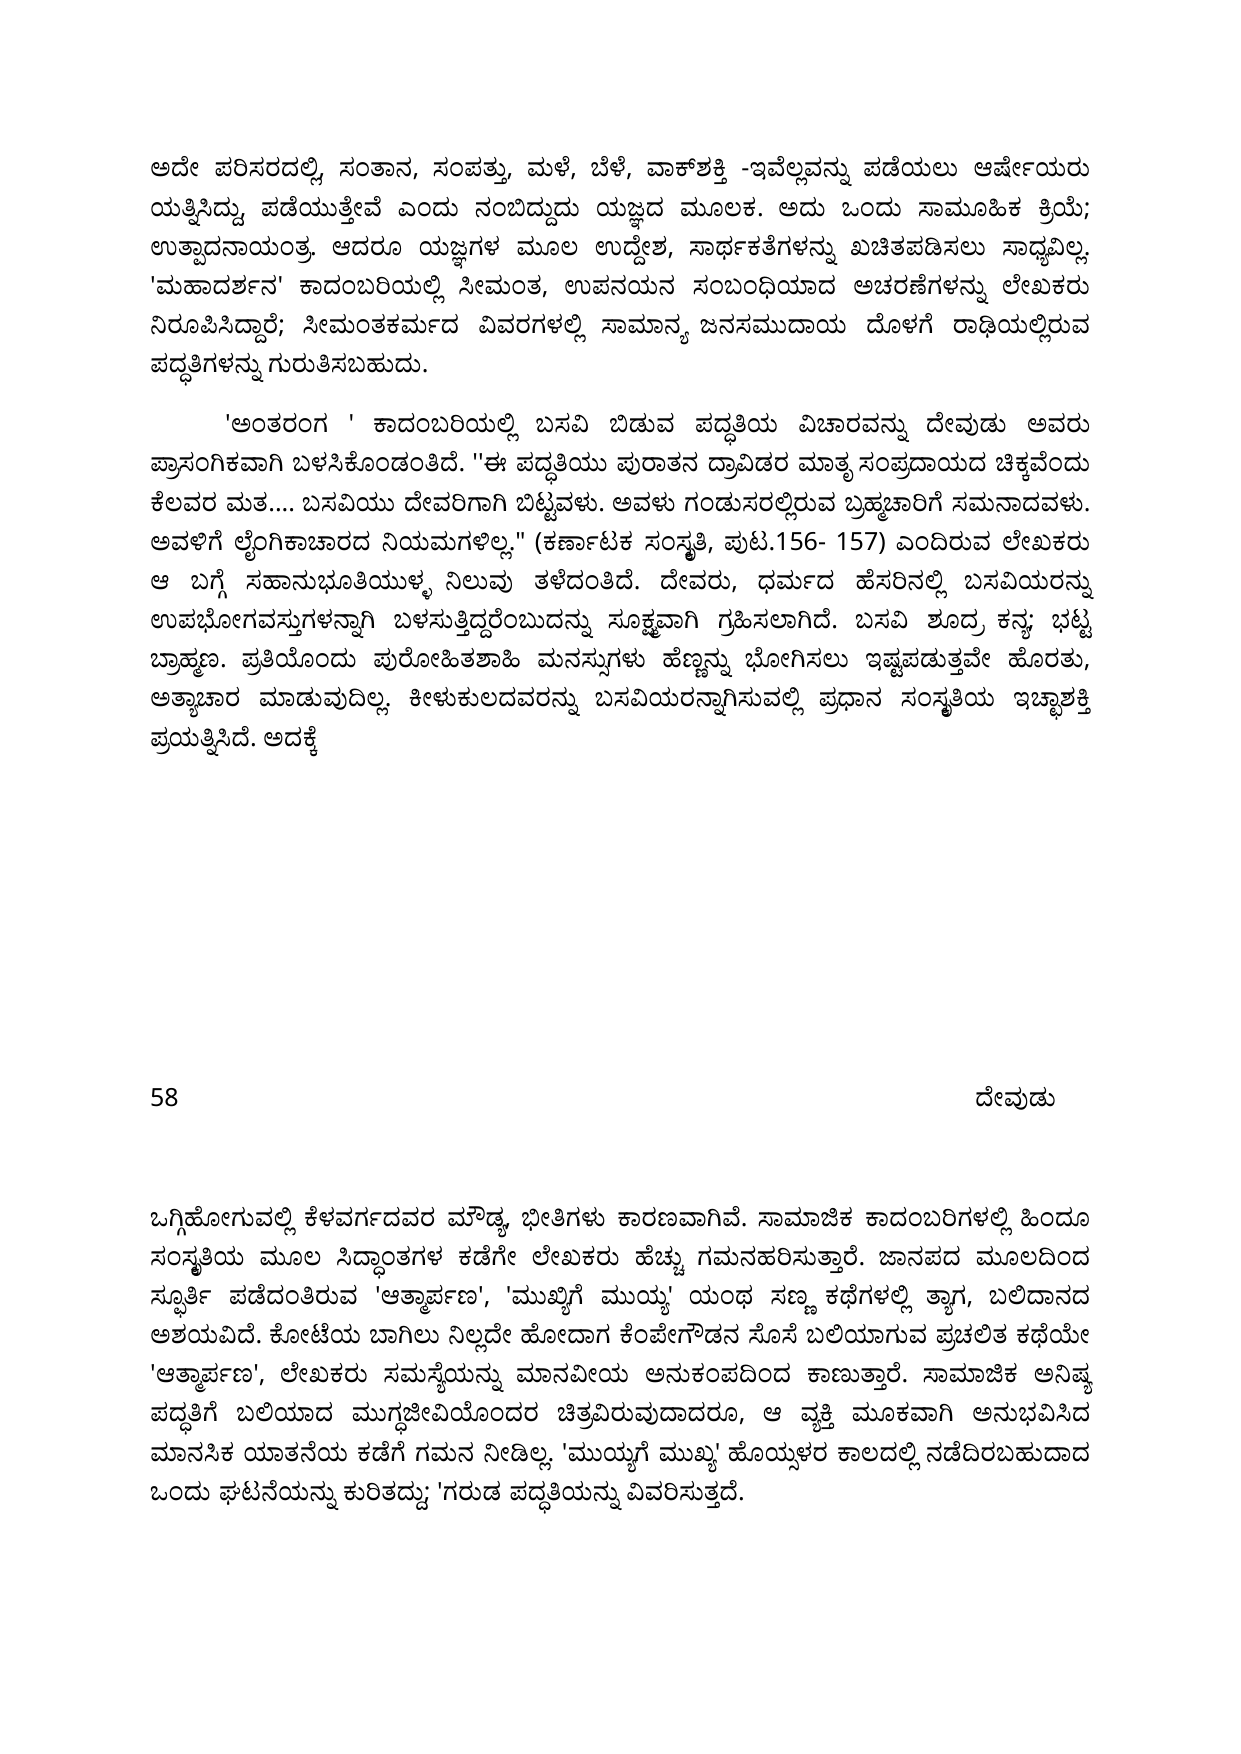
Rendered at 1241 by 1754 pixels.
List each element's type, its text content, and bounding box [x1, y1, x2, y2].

text ಒಗ್ಗಿಹೋಗುವಲ್ಲಿ ಕೆಳವರ್ಗದವರ ಮೌಡ್ಯ, ಭೀತಿಗಳು ಕಾರಣವಾಗಿವೆ. ಸಾಮಾಜಿಕ ಕಾದಂಬರಿಗಳಲ್ಲಿ ಹಿಂದೂ ಸಂಸ್ಕೃತಿಯ ಮೂಲ ಸಿದ್ಧಾಂತಗಳ ಕಡೆಗೇ ಲೇಖಕರು ಹೆಚ್ಚು ಗಮನಹರಿಸುತ್ತಾರೆ. ಜಾನಪದ ಮೂಲದಿಂದ ಸ್ಫೂರ್ತಿ ಪಡೆದಂತಿರುವ 'ಆತ್ಮಾರ್ಪಣ', 'ಮುಖ್ಯಿಗೆ ಮುಯ್ಯ' ಯಂಥ ಸಣ್ಣ ಕಥೆಗಳಲ್ಲಿ ತ್ಯಾಗ, ಬಲಿದಾನದ ಅಶಯವಿದೆ. ಕೋಟೆಯ ಬಾಗಿಲು ನಿಲ್ಲದೇ ಹೋದಾಗ ಕೆಂಪೇಗೌಡನ ಸೊಸೆ ಬಲಿಯಾಗುವ ಪ್ರಚಲಿತ ಕಥೆಯೇ 'ಆತ್ಮಾರ್ಪಣ', ಲೇಖಕರು ಸಮಸ್ಯೆಯನ್ನು ಮಾನವೀಯ ಅನುಕಂಪದಿಂದ ಕಾಣುತ್ತಾರೆ. ಸಾಮಾಜಿಕ ಅನಿಷ್ಯ ಪದ್ಧತಿಗೆ ಬಲಿಯಾದ ಮುಗ್ಧಜೀವಿಯೊಂದರ ಚಿತ್ರವಿರುವುದಾದರೂ, ಆ ವ್ಯಕ್ತಿ ಮೂಕವಾಗಿ ಅನುಭವಿಸಿದ ಮಾನಸಿಕ ಯಾತನೆಯ ಕಡೆಗೆ ಗಮನ ನೀಡಿಲ್ಲ. 'ಮುಯ್ಯಗೆ ಮುಖ್ಯ' ಹೊಯ್ಸಳರ ಕಾಲದಲ್ಲಿ ನಡೆದಿರಬಹುದಾದ ಒಂದು ಘಟನೆಯನ್ನು ಕುರಿತದ್ದು; 'ಗರುಡ ಪದ್ಧತಿಯನ್ನು ವಿವರಿಸುತ್ತದೆ. [150, 1199, 1090, 1507]
text 'ಅಂತರಂಗ ' ಕಾದಂಬರಿಯಲ್ಲಿ ಬಸವಿ ಬಿಡುವ ಪದ್ಧತಿಯ ವಿಚಾರವನ್ನು ದೇವುಡು ಅವರು ಪ್ರಾಸಂಗಿಕವಾಗಿ ಬಳಸಿಕೊಂಡಂತಿದೆ. ''ಈ ಪದ್ಧತಿಯು ಪುರಾತನ ದ್ರಾವಿಡರ ಮಾತೃ ಸಂಪ್ರದಾಯದ ಚಿಕ್ಕವೆಂದು ಕೆಲವರ ಮತ.... ಬಸವಿಯು ದೇವರಿಗಾಗಿ ಬಿಟ್ಟವಳು. ಅವಳು ಗಂಡುಸರಲ್ಲಿರುವ ಬ್ರಹ್ಮಚಾರಿಗೆ ಸಮನಾದವಳು. ಅವಳಿಗೆ ಲೈಂಗಿಕಾಚಾರದ ನಿಯಮಗಳಿಲ್ಲ." (ಕರ್ಣಾಟಕ ಸಂಸ್ಕೃತಿ, ಪುಟ.156- 157) ಎಂದಿರುವ ಲೇಖಕರು ಆ ಬಗ್ಗೆ ಸಹಾನುಭೂತಿಯುಳ್ಳ ನಿಲುವು ತಳೆದಂತಿದೆ. ದೇವರು, ಧರ್ಮದ ಹೆಸರಿನಲ್ಲಿ ಬಸವಿಯರನ್ನು ಉಪಭೋಗವಸ್ತುಗಳನ್ನಾಗಿ ಬಳಸುತ್ತಿದ್ದರೆಂಬುದನ್ನು ಸೂಕ್ಷ್ಮವಾಗಿ ಗ್ರಹಿಸಲಾಗಿದೆ. ಬಸವಿ ಶೂದ್ರ ಕನ್ಯ; ಭಟ್ಟ ಬ್ರಾಹ್ಮಣ. ಪ್ರತಿಯೊಂದು ಪುರೋಹಿತಶಾಹಿ ಮನಸ್ಸುಗಳು ಹೆಣ್ಣನ್ನು ಭೋಗಿಸಲು ಇಷ್ಟಪಡುತ್ತವೇ ಹೊರತು, ಅತ್ಯಾಚಾರ ಮಾಡುವುದಿಲ್ಲ. ಕೀಳುಕುಲದವರನ್ನು ಬಸವಿಯರನ್ನಾಗಿಸುವಲ್ಲಿ ಪ್ರಧಾನ ಸಂಸ್ಕೃತಿಯ ಇಚ್ಛಾಶಕ್ತಿ ಪ್ರಯತ್ನಿಸಿದೆ. ಅದಕ್ಕೆ [150, 406, 1090, 753]
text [150, 150, 1090, 380]
text 58 ದೇವುಡು [150, 1079, 1090, 1113]
